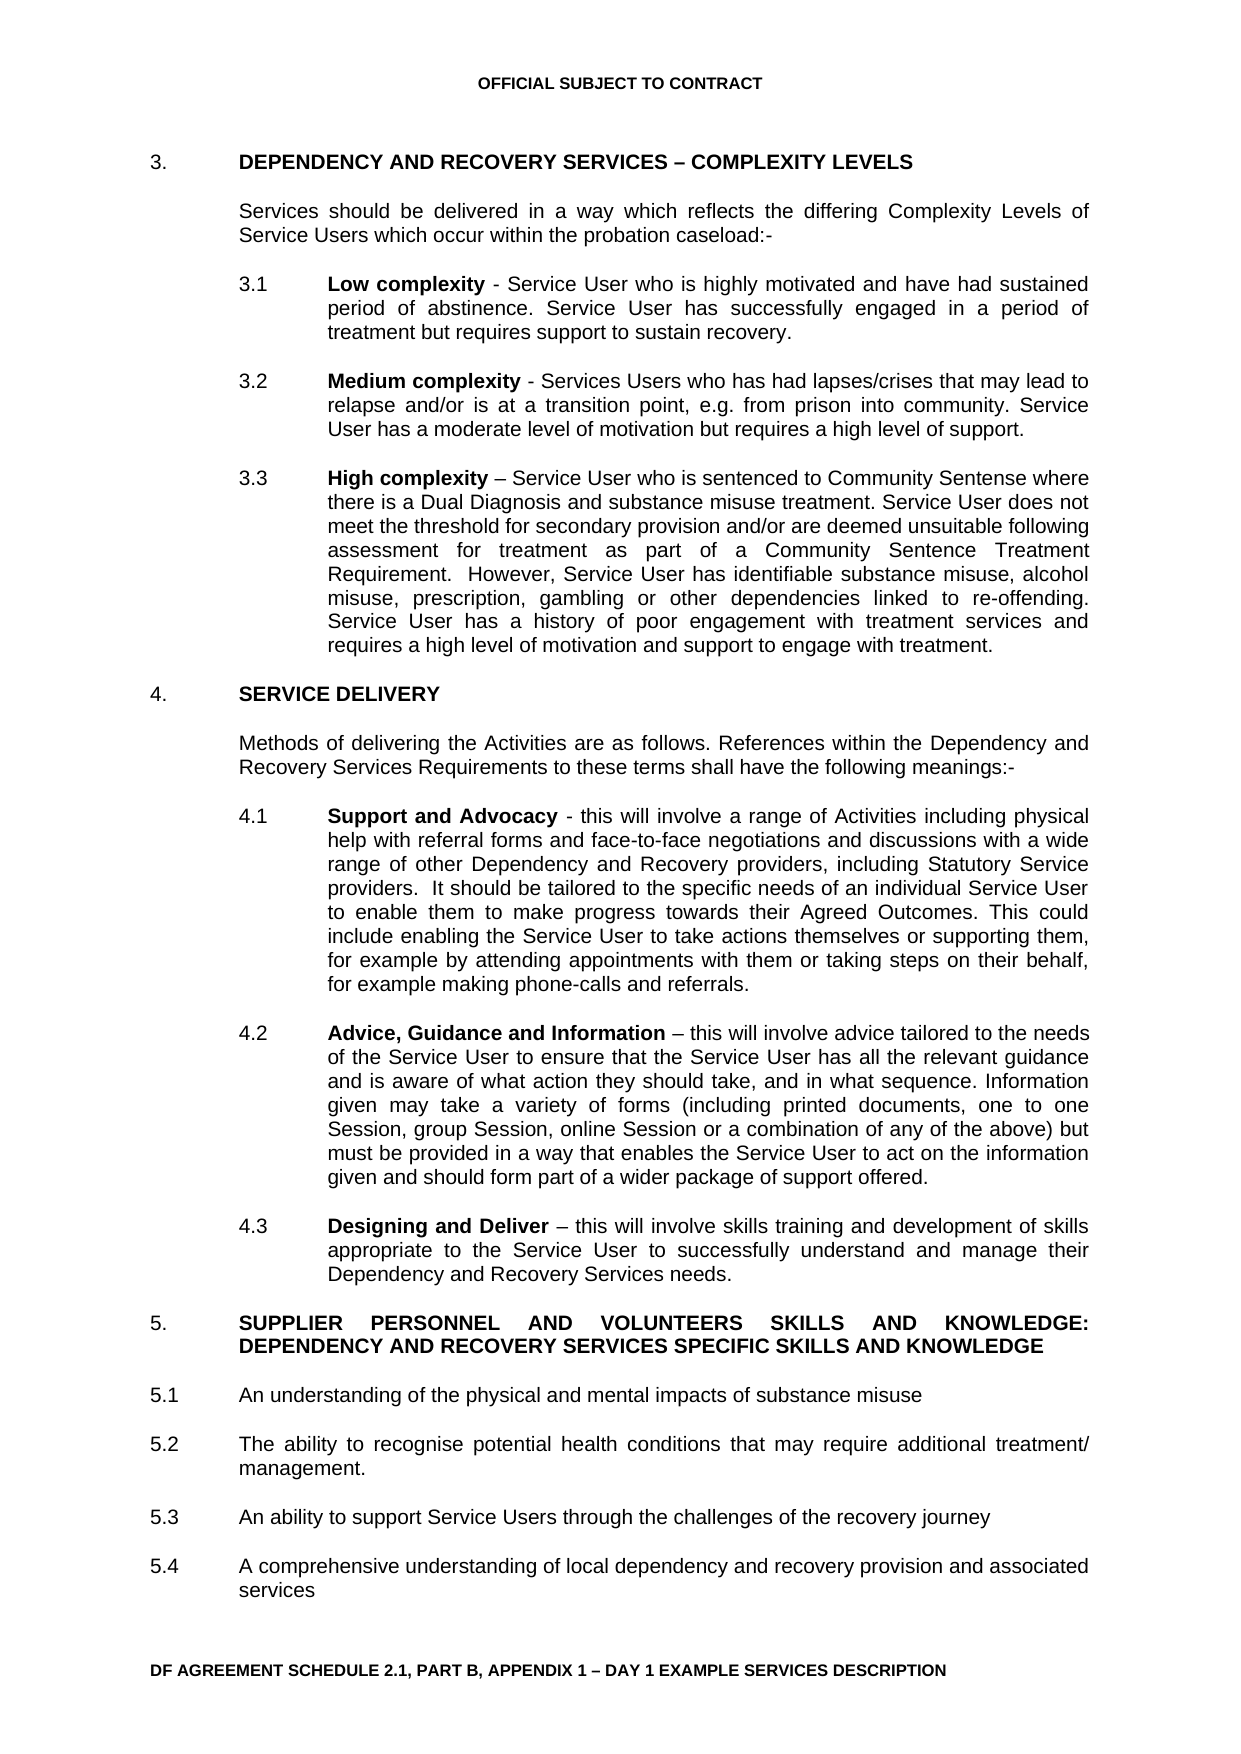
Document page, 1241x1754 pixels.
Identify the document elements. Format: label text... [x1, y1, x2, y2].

list The ability to recognise potential health conditions that may require additional treatment/ management. [150, 1432, 1090, 1480]
list Dependency and Recovery Services – Complexity Levels [150, 150, 1090, 174]
list High complexity – Service User who is sentenced to Community Sentense where there is a Dual Diagnosis and substance misuse treatment. Service User does not meet the threshold for secondary provision and/or are deemed unsuitable following assessment for treatment as part of a Community Sentence Treatment Requirement. However, Service User has identifiable substance misuse, alcohol misuse, prescription, gambling or other dependencies linked to re-offending. Service User has a history of poor engagement with treatment services and requires a high level of motivation and support to engage with treatment. [239, 466, 1090, 657]
list Support and Advocacy - this will involve a range of Activities including physical help with referral forms and face-to-face negotiations and discussions with a wide range of other Dependency and Recovery providers, including Statutory Service providers. It should be tailored to the specific needs of an individual Service User to enable them to make progress towards their Agreed Outcomes. This could include enabling the Service User to take actions themselves or supporting them, for example by attending appointments with them or taking steps on their behalf, for example making phone-calls and referrals. [239, 804, 1090, 996]
text Methods of delivering the Activities are as follows. References within the Dependency and Recovery Services Requirements to these terms shall have the following meanings:- [239, 731, 1090, 779]
list Advice, Guidance and Information – this will involve advice tailored to the needs of the Service User to ensure that the Service User has all the relevant guidance and is aware of what action they should take, and in what sequence. Information given may take a variety of forms (including printed documents, one to one Session, group Session, online Session or a combination of any of the above) but must be provided in a way that enables the Service User to act on the information given and should form part of a wider package of support offered. [239, 1021, 1090, 1188]
list A comprehensive understanding of local dependency and recovery provision and associated services [150, 1554, 1090, 1602]
list Supplier Personnel and volunteers skills and knowledge: Dependency and Recovery Services specific skills and knowledge [150, 1310, 1090, 1358]
text Services should be delivered in a way which reflects the differing Complexity Levels of Service Users which occur within the probation caseload:- [239, 199, 1090, 247]
list SERVICE DELIVERY [150, 682, 1090, 706]
list Designing and Deliver – this will involve skills training and development of skills appropriate to the Service User to successfully understand and manage their Dependency and Recovery Services needs. [239, 1213, 1090, 1285]
list Medium complexity - Services Users who has had lapses/crises that may lead to relapse and/or is at a transition point, e.g. from prison into community. Service User has a moderate level of motivation but requires a high level of support. [239, 369, 1090, 441]
list Low complexity - Service User who is highly motivated and have had sustained period of abstinence. Service User has successfully engaged in a period of treatment but requires support to sustain recovery. [239, 272, 1090, 344]
list An understanding of the physical and mental impacts of substance misuse [150, 1383, 1090, 1407]
list An ability to support Service Users through the challenges of the recovery journey [150, 1505, 1090, 1529]
